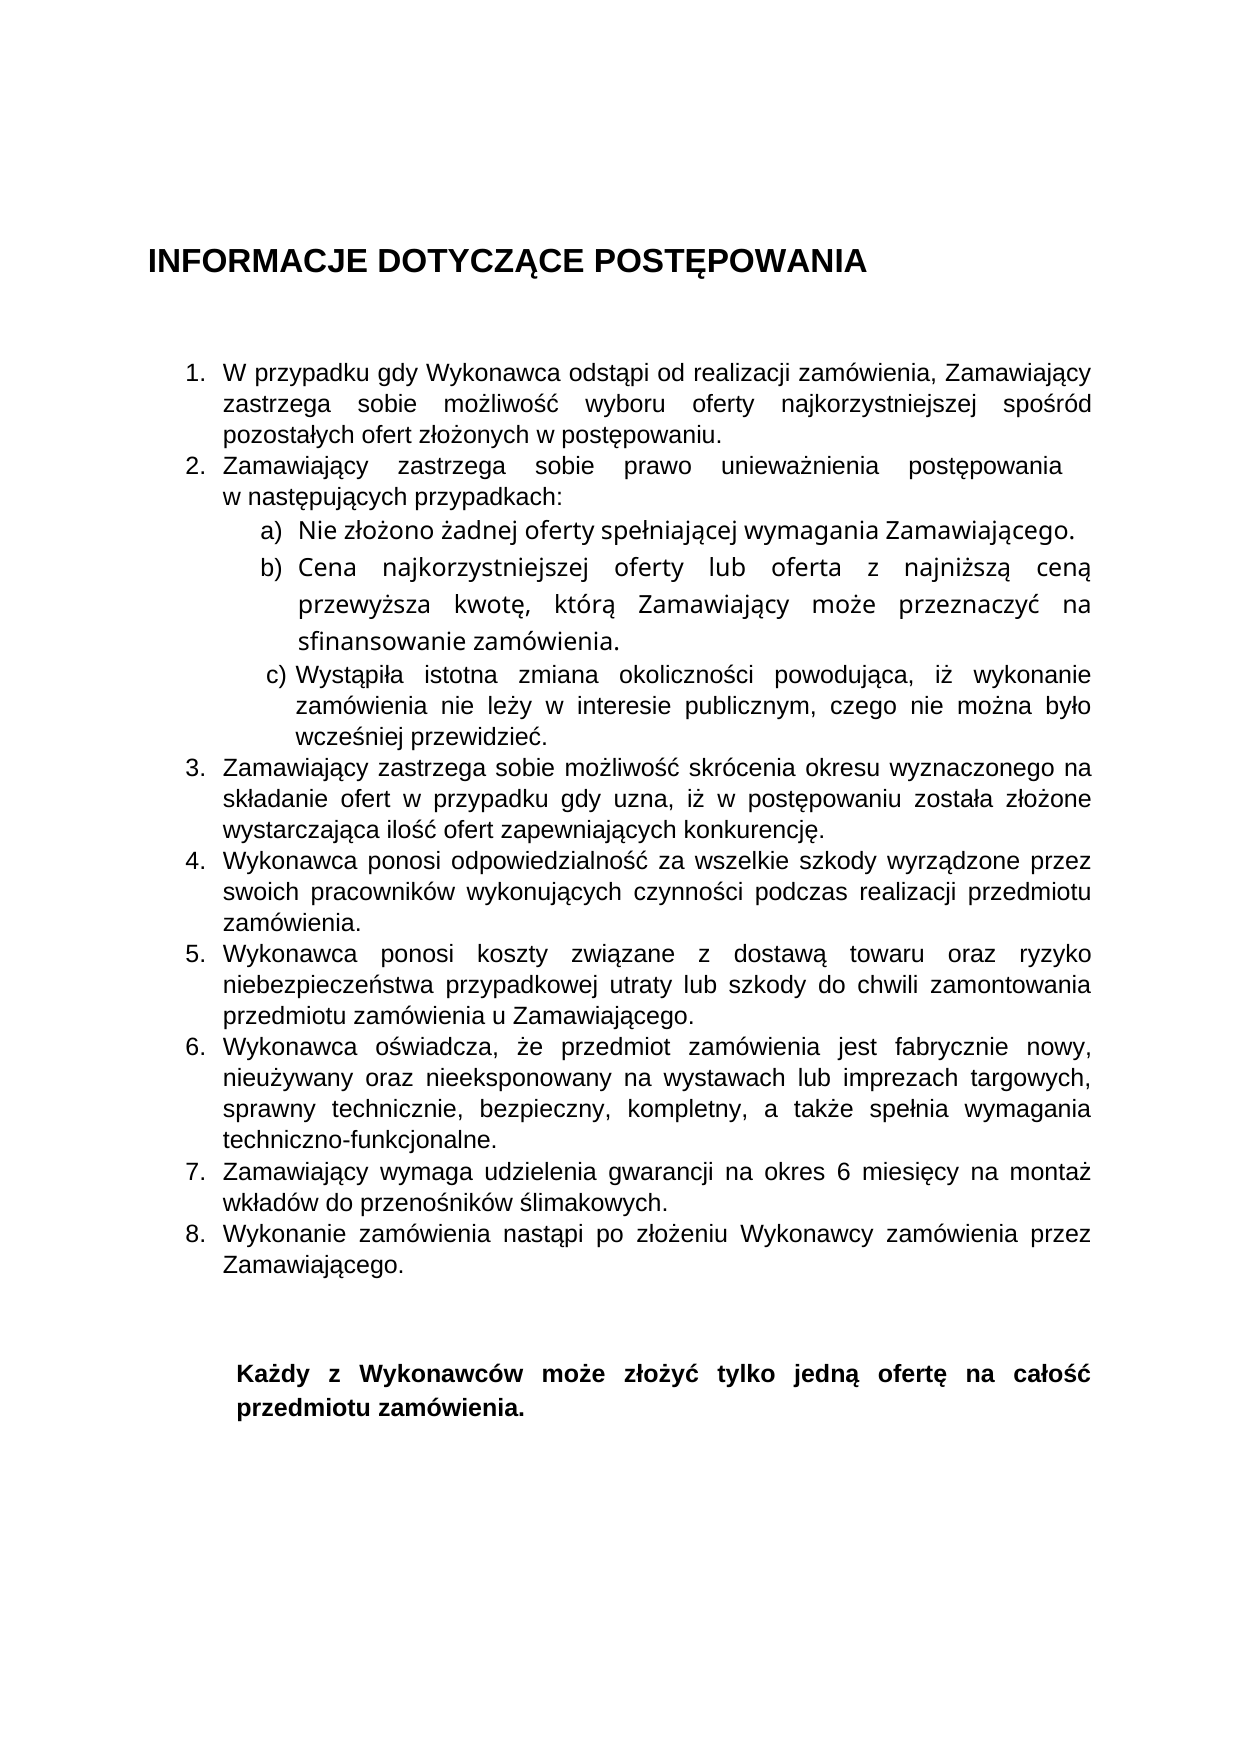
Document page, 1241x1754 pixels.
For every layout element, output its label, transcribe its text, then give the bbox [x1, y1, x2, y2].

list Nie złożono żadnej oferty spełniającej wymagania Zamawiającego. [260, 513, 1093, 547]
list Wystąpiła istotna zmiana okoliczności powodująca, iż wykonanie zamówienia nie leży w interesie publicznym, czego nie można było wcześniej przewidzieć. [266, 660, 1093, 751]
list Zamawiający zastrzega sobie prawo unieważnienia postępowania w następujących przypadkach: [185, 451, 1093, 511]
list Wykonanie zamówienia nastąpi po złożeniu Wykonawcy zamówienia przez Zamawiającego. [185, 1219, 1093, 1278]
list Wykonawca ponosi odpowiedzialność za wszelkie szkody wyrządzone przez swoich pracowników wykonujących czynności podczas realizacji przedmiotu zamówienia. [185, 846, 1093, 937]
list Zamawiający wymaga udzielenia gwarancji na okres 6 miesięcy na montaż wkładów do przenośników ślimakowych. [185, 1157, 1093, 1216]
text INFORMACJE DOTYCZĄCE POSTĘPOWANIA [148, 241, 1093, 280]
list Wykonawca ponosi koszty związane z dostawą towaru oraz ryzyko niebezpieczeństwa przypadkowej utraty lub szkody do chwili zamontowania przedmiotu zamówienia u Zamawiającego. [185, 939, 1093, 1030]
list Zamawiający zastrzega sobie możliwość skrócenia okresu wyznaczonego na składanie ofert w przypadku gdy uzna, iż w postępowaniu została złożone wystarczająca ilość ofert zapewniających konkurencję. [185, 753, 1093, 844]
list Wykonawca oświadcza, że przedmiot zamówienia jest fabrycznie nowy, nieużywany oraz nieeksponowany na wystawach lub imprezach targowych, sprawny technicznie, bezpieczny, kompletny, a także spełnia wymagania techniczno-funkcjonalne. [185, 1032, 1093, 1154]
list Cena najkorzystniejszej oferty lub oferta z najniższą ceną przewyższa kwotę, którą Zamawiający może przeznaczyć na sfinansowanie zamówienia. [260, 549, 1093, 657]
list W przypadku gdy Wykonawca odstąpi od realizacji zamówienia, Zamawiający zastrzega sobie możliwość wyboru oferty najkorzystniejszej spośród pozostałych ofert złożonych w postępowaniu. [185, 358, 1093, 448]
text Każdy z Wykonawców może złożyć tylko jedną ofertę na całość przedmiotu zamówienia. [236, 1359, 1093, 1421]
